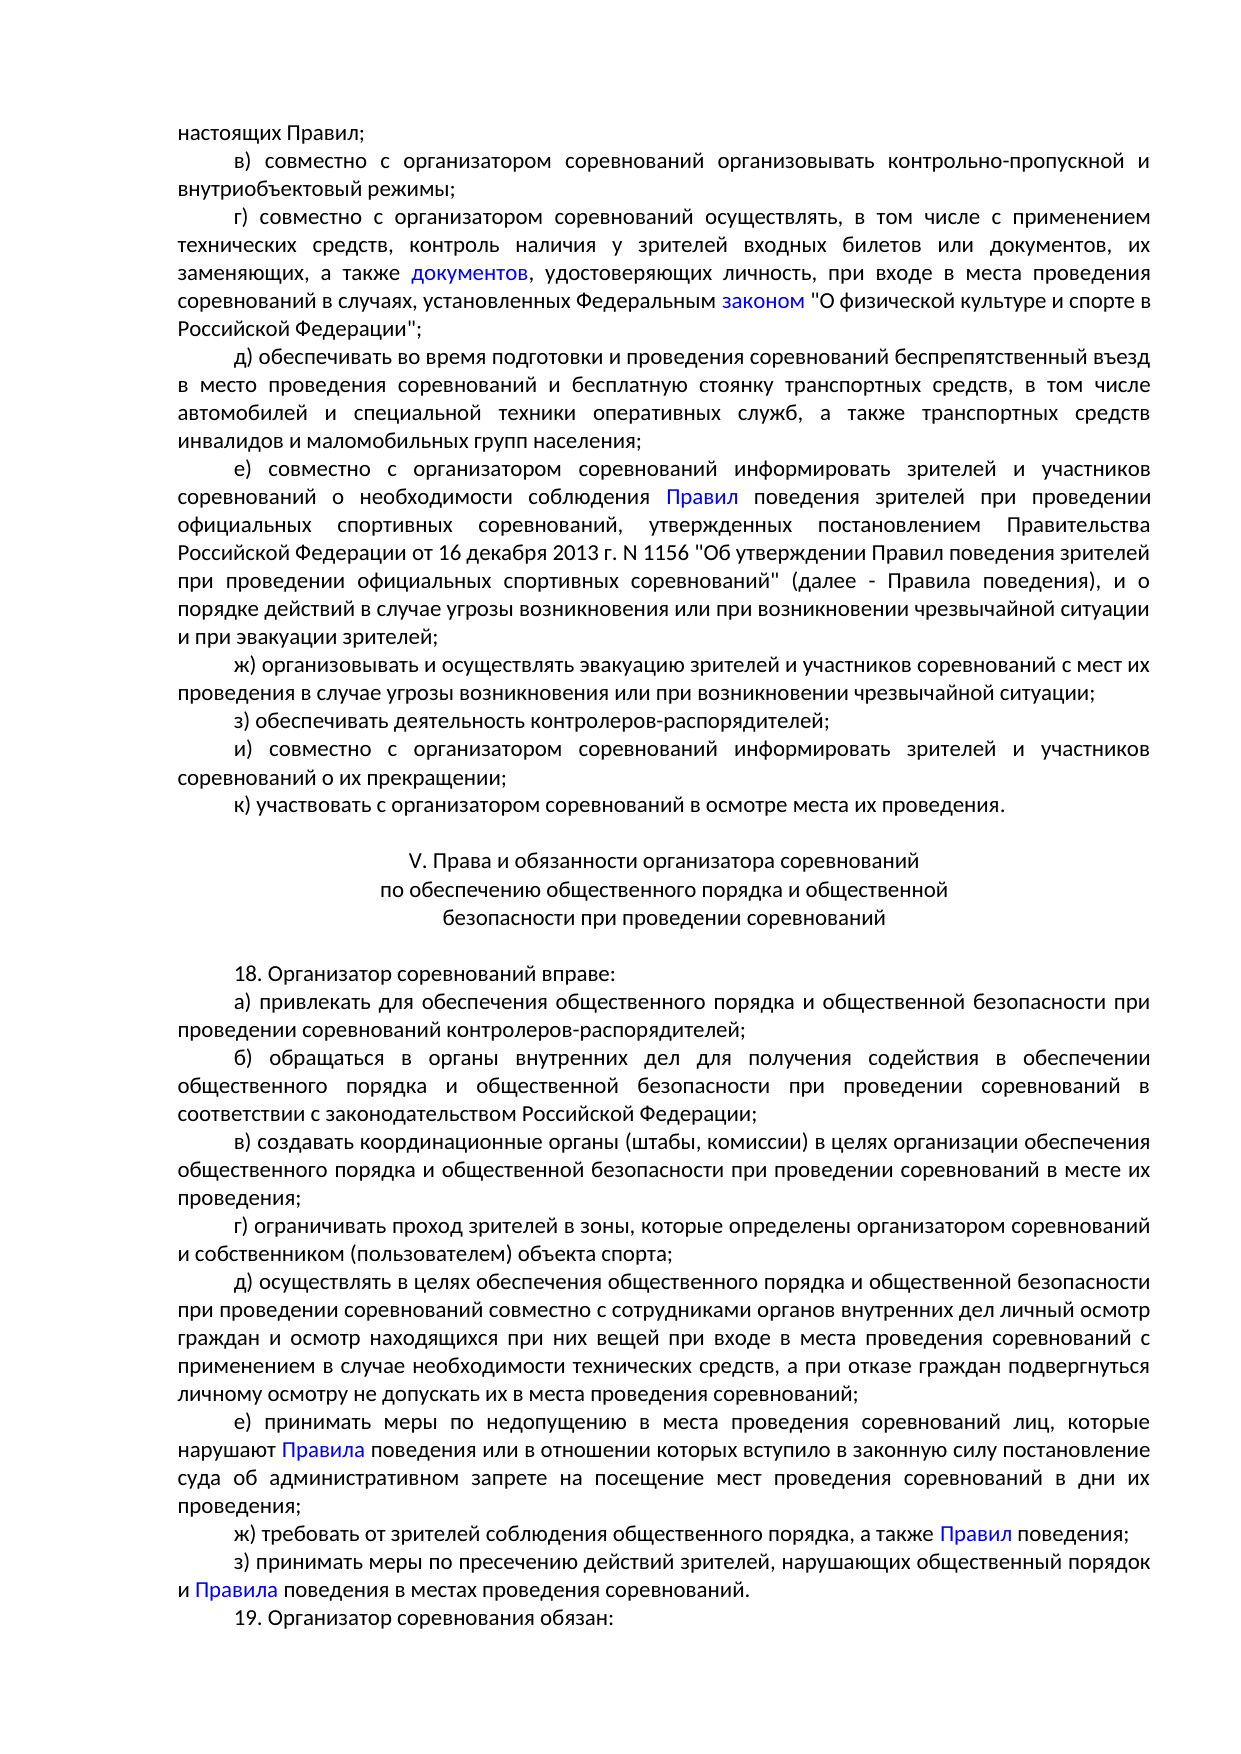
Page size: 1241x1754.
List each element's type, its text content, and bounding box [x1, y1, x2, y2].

text по обеспечению общественного порядка и общественной [177, 875, 1152, 903]
text е) совместно с организатором соревнований информировать зрителей и участников соревнований о необходимости соблюдения Правил поведения зрителей при проведении официальных спортивных соревнований, утвержденных постановлением Правительства Российской Федерации от 16 декабря 2013 г. N 1156 "Об утверждении Правил поведения зрителей при проведении официальных спортивных соревнований" (далее - Правила поведения), и о порядке действий в случае угрозы возникновения или при возникновении чрезвычайной ситуации и при эвакуации зрителей; [177, 454, 1152, 651]
text з) принимать меры по пресечению действий зрителей, нарушающих общественный порядок и Правила поведения в местах проведения соревнований. [177, 1547, 1152, 1603]
text V. Права и обязанности организатора соревнований [177, 847, 1152, 875]
text 18. Организатор соревнований вправе: [177, 959, 1152, 987]
text б) обращаться в органы внутренних дел для получения содействия в обеспечении общественного порядка и общественной безопасности при проведении соревнований в соответствии с законодательством Российской Федерации; [177, 1043, 1152, 1127]
text а) привлекать для обеспечения общественного порядка и общественной безопасности при проведении соревнований контролеров-распорядителей; [177, 987, 1152, 1043]
text и) совместно с организатором соревнований информировать зрителей и участников соревнований о их прекращении; [177, 734, 1152, 791]
text г) ограничивать проход зрителей в зоны, которые определены организатором соревнований и собственником (пользователем) объекта спорта; [177, 1211, 1152, 1267]
text д) осуществлять в целях обеспечения общественного порядка и общественной безопасности при проведении соревнований совместно с сотрудниками органов внутренних дел личный осмотр граждан и осмотр находящихся при них вещей при входе в места проведения соревнований с применением в случае необходимости технических средств, а при отказе граждан подвергнуться личному осмотру не допускать их в места проведения соревнований; [177, 1267, 1152, 1407]
text в) совместно с организатором соревнований организовывать контрольно-пропускной и внутриобъектовый режимы; [177, 146, 1152, 202]
text к) участвовать с организатором соревнований в осмотре места их проведения. [177, 791, 1152, 819]
text 19. Организатор соревнования обязан: [177, 1603, 1152, 1631]
text з) обеспечивать деятельность контролеров-распорядителей; [177, 707, 1152, 734]
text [177, 118, 1152, 146]
text безопасности при проведении соревнований [177, 903, 1152, 931]
text в) создавать координационные органы (штабы, комиссии) в целях организации обеспечения общественного порядка и общественной безопасности при проведении соревнований в месте их проведения; [177, 1127, 1152, 1211]
text г) совместно с организатором соревнований осуществлять, в том числе с применением технических средств, контроль наличия у зрителей входных билетов или документов, их заменяющих, а также документов, удостоверяющих личность, при входе в места проведения соревнований в случаях, установленных Федеральным законом "О физической культуре и спорте в Российской Федерации"; [177, 202, 1152, 342]
text ж) требовать от зрителей соблюдения общественного порядка, а также Правил поведения; [177, 1519, 1152, 1547]
text д) обеспечивать во время подготовки и проведения соревнований беспрепятственный въезд в место проведения соревнований и бесплатную стоянку транспортных средств, в том числе автомобилей и специальной техники оперативных служб, а также транспортных средств инвалидов и маломобильных групп населения; [177, 342, 1152, 454]
text е) принимать меры по недопущению в места проведения соревнований лиц, которые нарушают Правила поведения или в отношении которых вступило в законную силу постановление суда об административном запрете на посещение мест проведения соревнований в дни их проведения; [177, 1407, 1152, 1519]
text ж) организовывать и осуществлять эвакуацию зрителей и участников соревнований с мест их проведения в случае угрозы возникновения или при возникновении чрезвычайной ситуации; [177, 651, 1152, 707]
